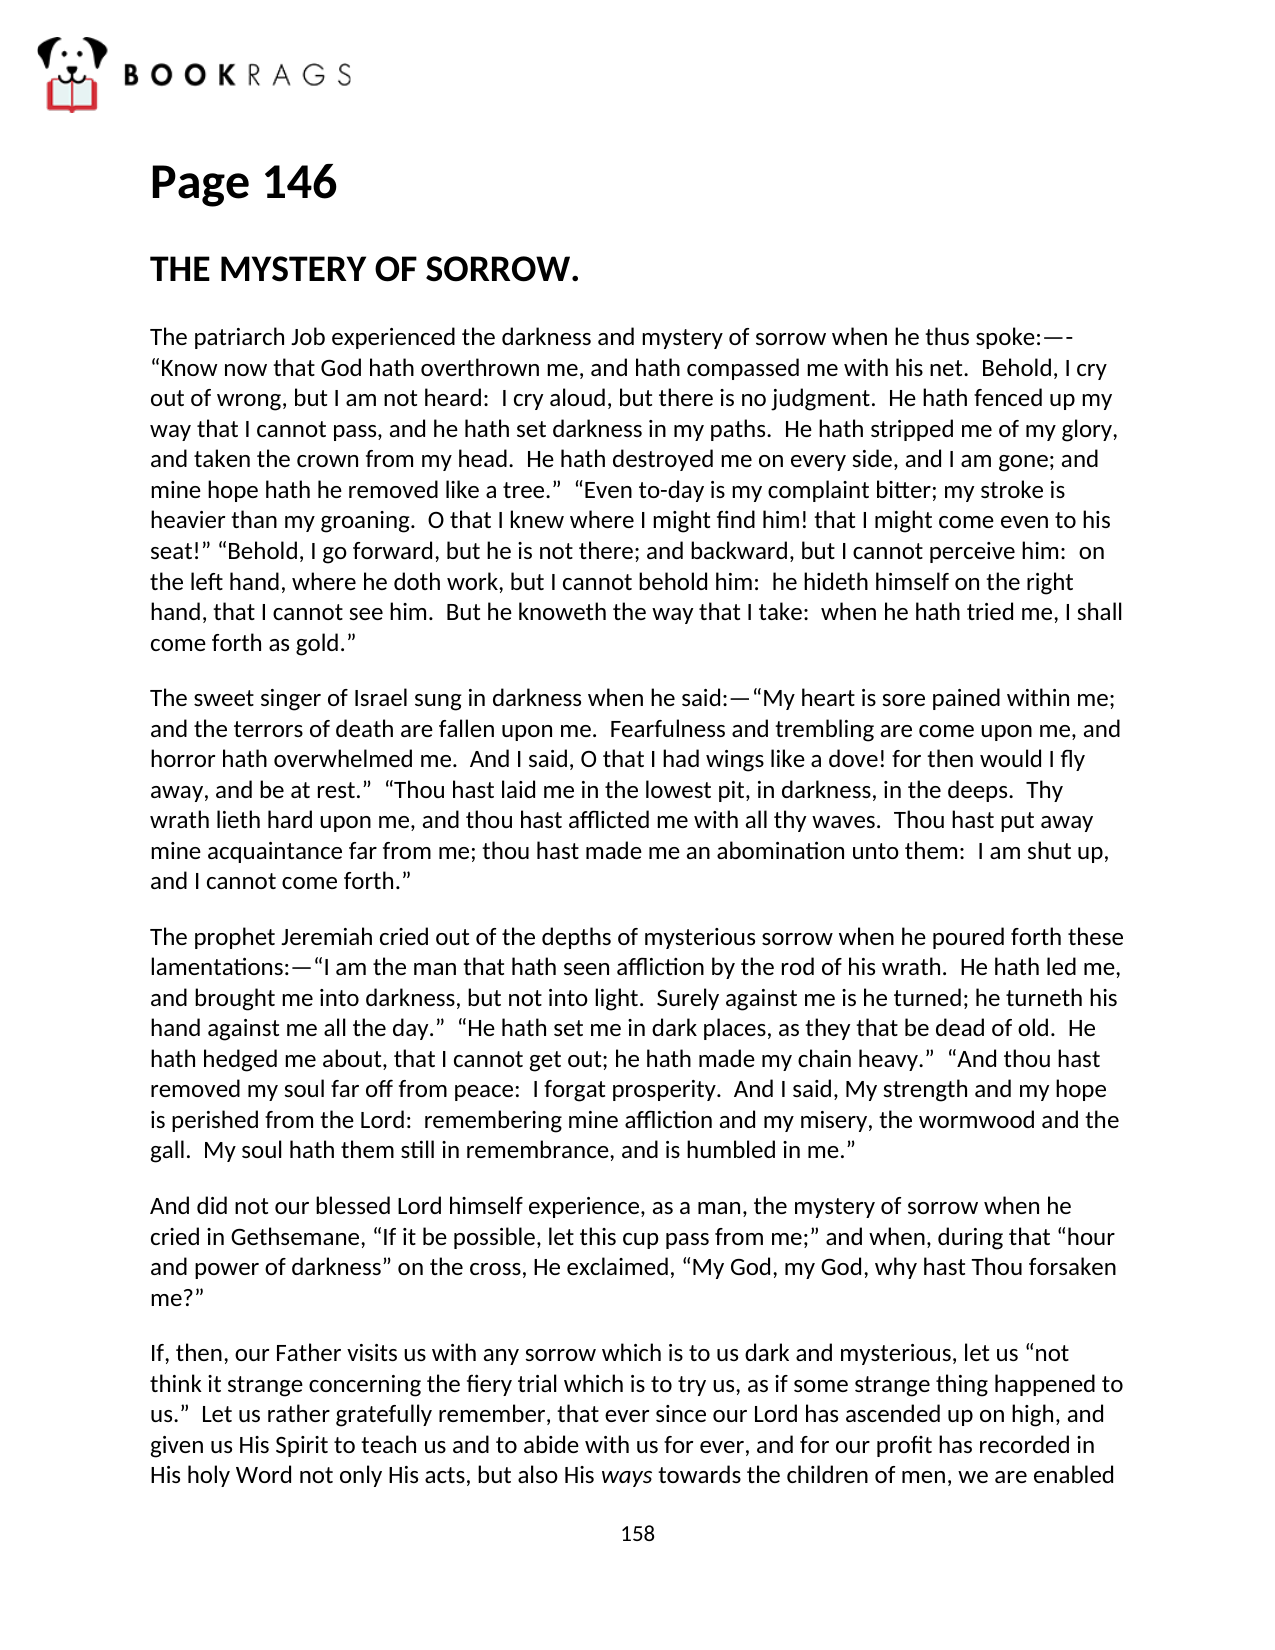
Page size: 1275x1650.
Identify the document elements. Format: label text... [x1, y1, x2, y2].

text The patriarch Job experienced the darkness and mystery of sorrow when he thus spoke:—­“Know now that God hath overthrown me, and hath compassed me with his net. Behold, I cry out of wrong, but I am not heard: I cry aloud, but there is no judgment. He hath fenced up my way that I cannot pass, and he hath set darkness in my paths. He hath stripped me of my glory, and taken the crown from my head. He hath destroyed me on every side, and I am gone; and mine hope hath he removed like a tree.” “Even to-day is my complaint bitter; my stroke is heavier than my groaning. O that I knew where I might find him! that I might come even to his seat!” “Behold, I go forward, but he is not there; and backward, but I cannot perceive him: on the left hand, where he doth work, but I cannot behold him: he hideth himself on the right hand, that I cannot see him. But he knoweth the way that I take: when he hath tried me, I shall come forth as gold.” [150, 322, 1125, 657]
text The prophet Jeremiah cried out of the depths of mysterious sorrow when he poured forth these lamentations:—­“I am the man that hath seen affliction by the rod of his wrath. He hath led me, and brought me into darkness, but not into light. Surely against me is he turned; he turneth his hand against me all the day.” “He hath set me in dark places, as they that be dead of old. He hath hedged me about, that I cannot get out; he hath made my chain heavy.” “And thou hast removed my soul far off from peace: I forgat prosperity. And I said, My strength and my hope is perished from the Lord: remembering mine affliction and my misery, the wormwood and the gall. My soul hath them still in remembrance, and is humbled in me.” [150, 921, 1125, 1165]
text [150, 1337, 1125, 1490]
text And did not our blessed Lord himself experience, as a man, the mystery of sorrow when he cried in Gethsemane, “If it be possible, let this cup pass from me;” and when, during that “hour and power of darkness” on the cross, He exclaimed, “My God, my God, why hast Thou forsaken me?” [150, 1190, 1125, 1312]
text Page 146 [150, 150, 1125, 211]
text The sweet singer of Israel sung in darkness when he said:—­“My heart is sore pained within me; and the terrors of death are fallen upon me. Fearfulness and trembling are come upon me, and horror hath overwhelmed me. And I said, O that I had wings like a dove! for then would I fly away, and be at rest.” “Thou hast laid me in the lowest pit, in darkness, in the deeps. Thy wrath lieth hard upon me, and thou hast afflicted me with all thy waves. Thou hast put away mine acquaintance far from me; thou hast made me an abomination unto them: I am shut up, and I cannot come forth.” [150, 682, 1125, 896]
picture [37, 37, 351, 113]
text THE MYSTERY OF SORROW. [150, 244, 1125, 290]
